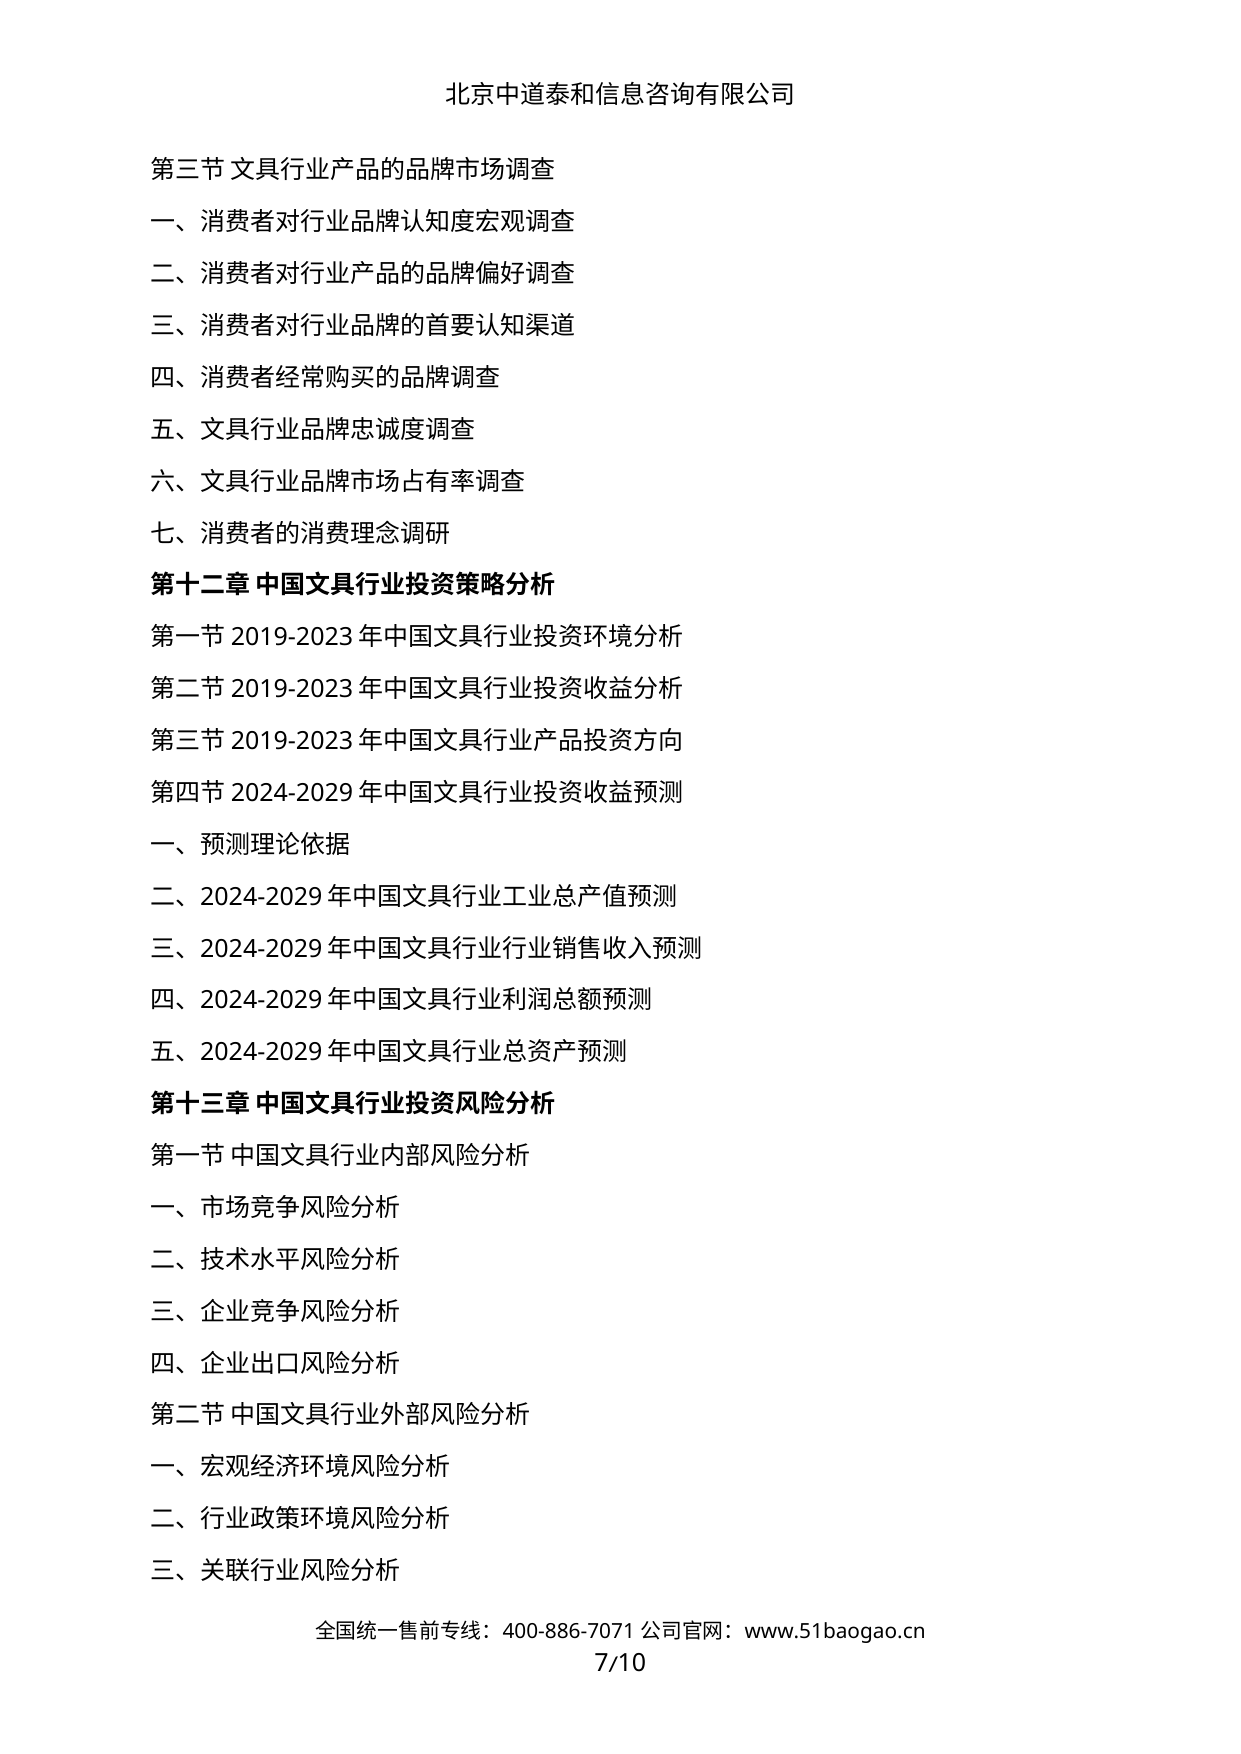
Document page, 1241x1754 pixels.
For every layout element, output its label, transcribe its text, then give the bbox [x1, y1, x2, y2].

text 三、消费者对行业品牌的首要认知渠道 [150, 306, 1090, 342]
text 第三节 2019-2023年中国文具行业产品投资方向 [150, 721, 1090, 757]
text 三、企业竞争风险分析 [150, 1291, 1090, 1327]
text 二、行业政策环境风险分析 [150, 1499, 1090, 1535]
text 第一节 中国文具行业内部风险分析 [150, 1136, 1090, 1172]
text 一、预测理论依据 [150, 824, 1090, 861]
text 第一节 2019-2023年中国文具行业投资环境分析 [150, 617, 1090, 653]
text 三、关联行业风险分析 [150, 1551, 1090, 1587]
text 第十二章 中国文具行业投资策略分析 [150, 565, 1090, 601]
text 一、消费者对行业品牌认知度宏观调查 [150, 202, 1090, 238]
text 二、2024-2029年中国文具行业工业总产值预测 [150, 876, 1090, 912]
text 七、消费者的消费理念调研 [150, 513, 1090, 549]
text 四、消费者经常购买的品牌调查 [150, 357, 1090, 394]
text 一、市场竞争风险分析 [150, 1187, 1090, 1224]
text 二、技术水平风险分析 [150, 1239, 1090, 1276]
text 五、文具行业品牌忠诚度调查 [150, 409, 1090, 446]
text 六、文具行业品牌市场占有率调查 [150, 461, 1090, 497]
text 第十三章 中国文具行业投资风险分析 [150, 1084, 1090, 1120]
text 第二节 2019-2023年中国文具行业投资收益分析 [150, 669, 1090, 705]
text 第三节 文具行业产品的品牌市场调查 [150, 150, 1090, 186]
text 二、消费者对行业产品的品牌偏好调查 [150, 254, 1090, 290]
text 五、2024-2029年中国文具行业总资产预测 [150, 1032, 1090, 1068]
text 四、2024-2029年中国文具行业利润总额预测 [150, 980, 1090, 1016]
text 一、宏观经济环境风险分析 [150, 1447, 1090, 1483]
text 第四节 2024-2029年中国文具行业投资收益预测 [150, 772, 1090, 809]
text 第二节 中国文具行业外部风险分析 [150, 1395, 1090, 1431]
text 四、企业出口风险分析 [150, 1343, 1090, 1379]
text 三、2024-2029年中国文具行业行业销售收入预测 [150, 928, 1090, 964]
